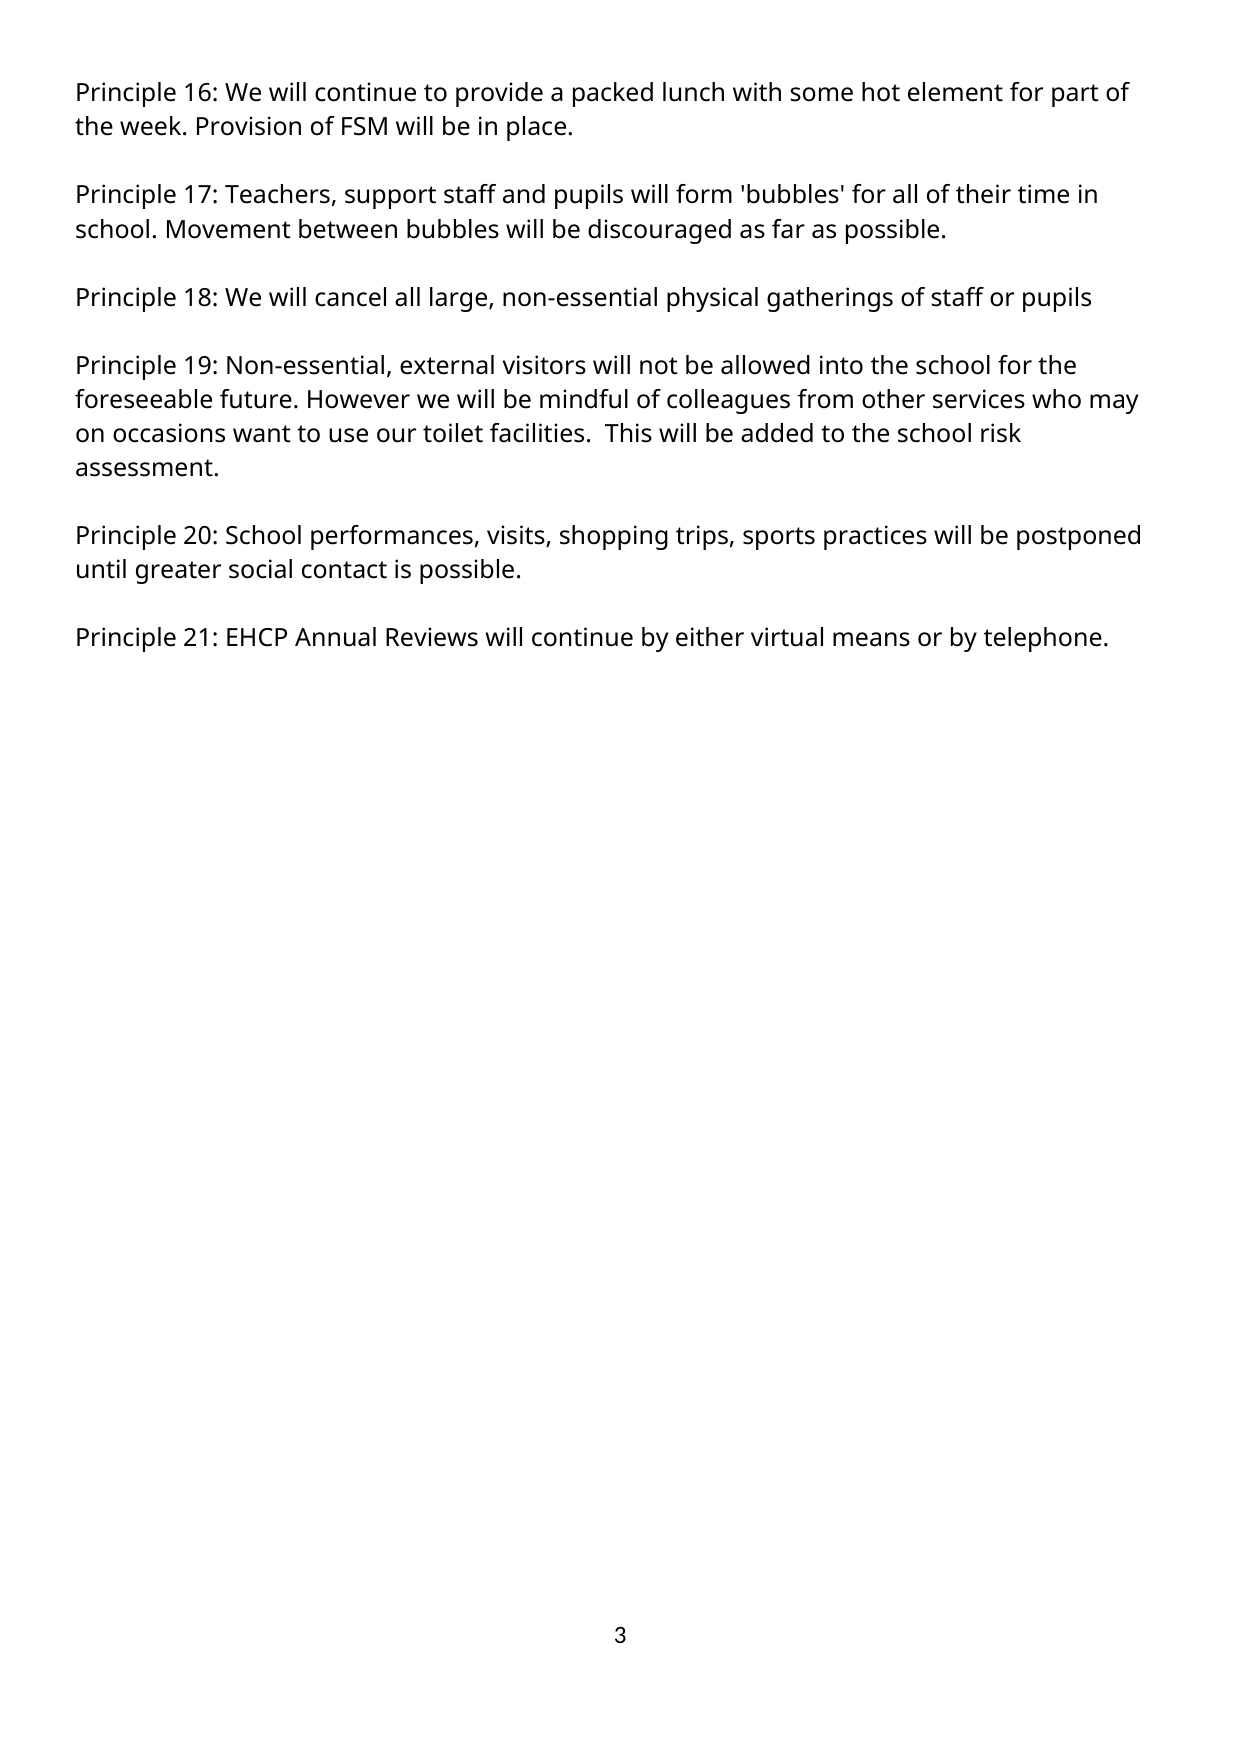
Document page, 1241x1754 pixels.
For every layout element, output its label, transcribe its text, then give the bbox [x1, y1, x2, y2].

text Principle 19: Non-essential, external visitors will not be allowed into the school for the foreseeable future. However we will be mindful of colleagues from other services who may on occasions want to use our toilet facilities. This will be added to the school risk assessment. [75, 347, 1165, 484]
text Principle 16: We will continue to provide a packed lunch with some hot element for part of the week. Provision of FSM will be in place. [75, 75, 1165, 143]
text Principle 18: We will cancel all large, non-essential physical gatherings of staff or pupils [75, 279, 1165, 313]
text Principle 17: Teachers, support staff and pupils will form 'bubbles' for all of their time in school. Movement between bubbles will be discouraged as far as possible. [75, 177, 1165, 245]
text Principle 20: School performances, visits, shopping trips, sports practices will be postponed until greater social contact is possible. [75, 518, 1165, 586]
text Principle 21: EHCP Annual Reviews will continue by either virtual means or by telephone. [75, 620, 1165, 654]
